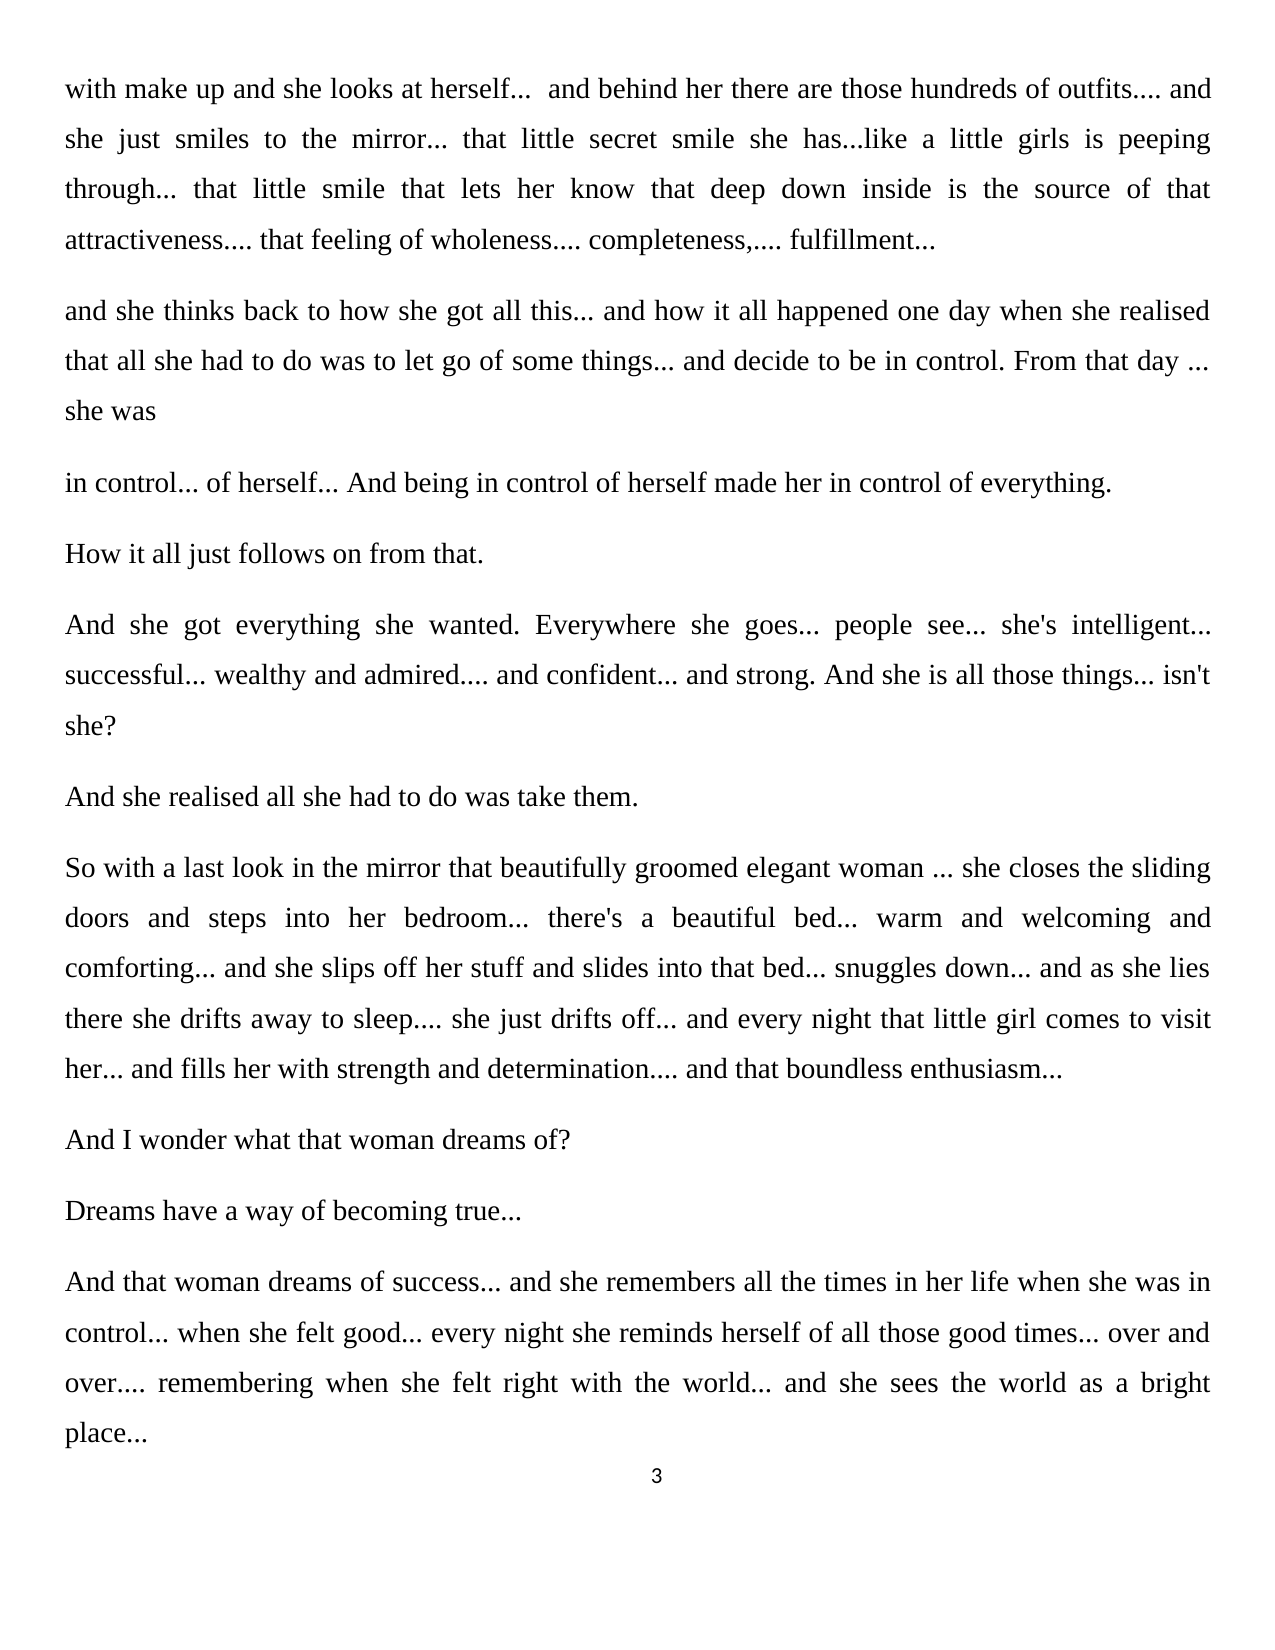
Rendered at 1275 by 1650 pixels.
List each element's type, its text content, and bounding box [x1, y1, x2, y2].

text and she thinks back to how she got all this... and how it all happened one day when she realised that all she had to do was to let go of some things... and decide to be in control. From that day ... she was [64, 293, 1212, 427]
text So with a last look in the mirror that beautifully groomed elegant woman ... she closes the sliding doors and steps into her bedroom... there's a beautiful bed... warm and welcoming and comforting... and she slips off her stuff and slides into that bed... snuggles down... and as she lies there she drifts away to sleep.... she just drifts off... and every night that little girl comes to visit her... and fills her with strength and determination.... and that boundless enthusiasm... [64, 850, 1212, 1085]
text And I wonder what that woman dreams of? [64, 1122, 1212, 1156]
text And that woman dreams of success... and she remembers all the times in her life when she was in control... when she felt good... every night she reminds herself of all those good times... over and over.... remembering when she felt right with the world... and she sees the world as a bright place... [64, 1264, 1212, 1449]
text And she realised all she had to do was take them. [64, 779, 1212, 812]
text And she got everything she wanted. Everywhere she goes... people see... she's intelligent... successful... wealthy and admired.... and confident... and strong. And she is all those things... isn't she? [64, 607, 1212, 741]
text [64, 71, 1212, 255]
text Dreams have a way of becoming true... [64, 1193, 1212, 1227]
text in control... of herself... And being in control of herself made her in control of everything. [64, 465, 1212, 498]
text How it all just follows on from that. [64, 536, 1212, 569]
